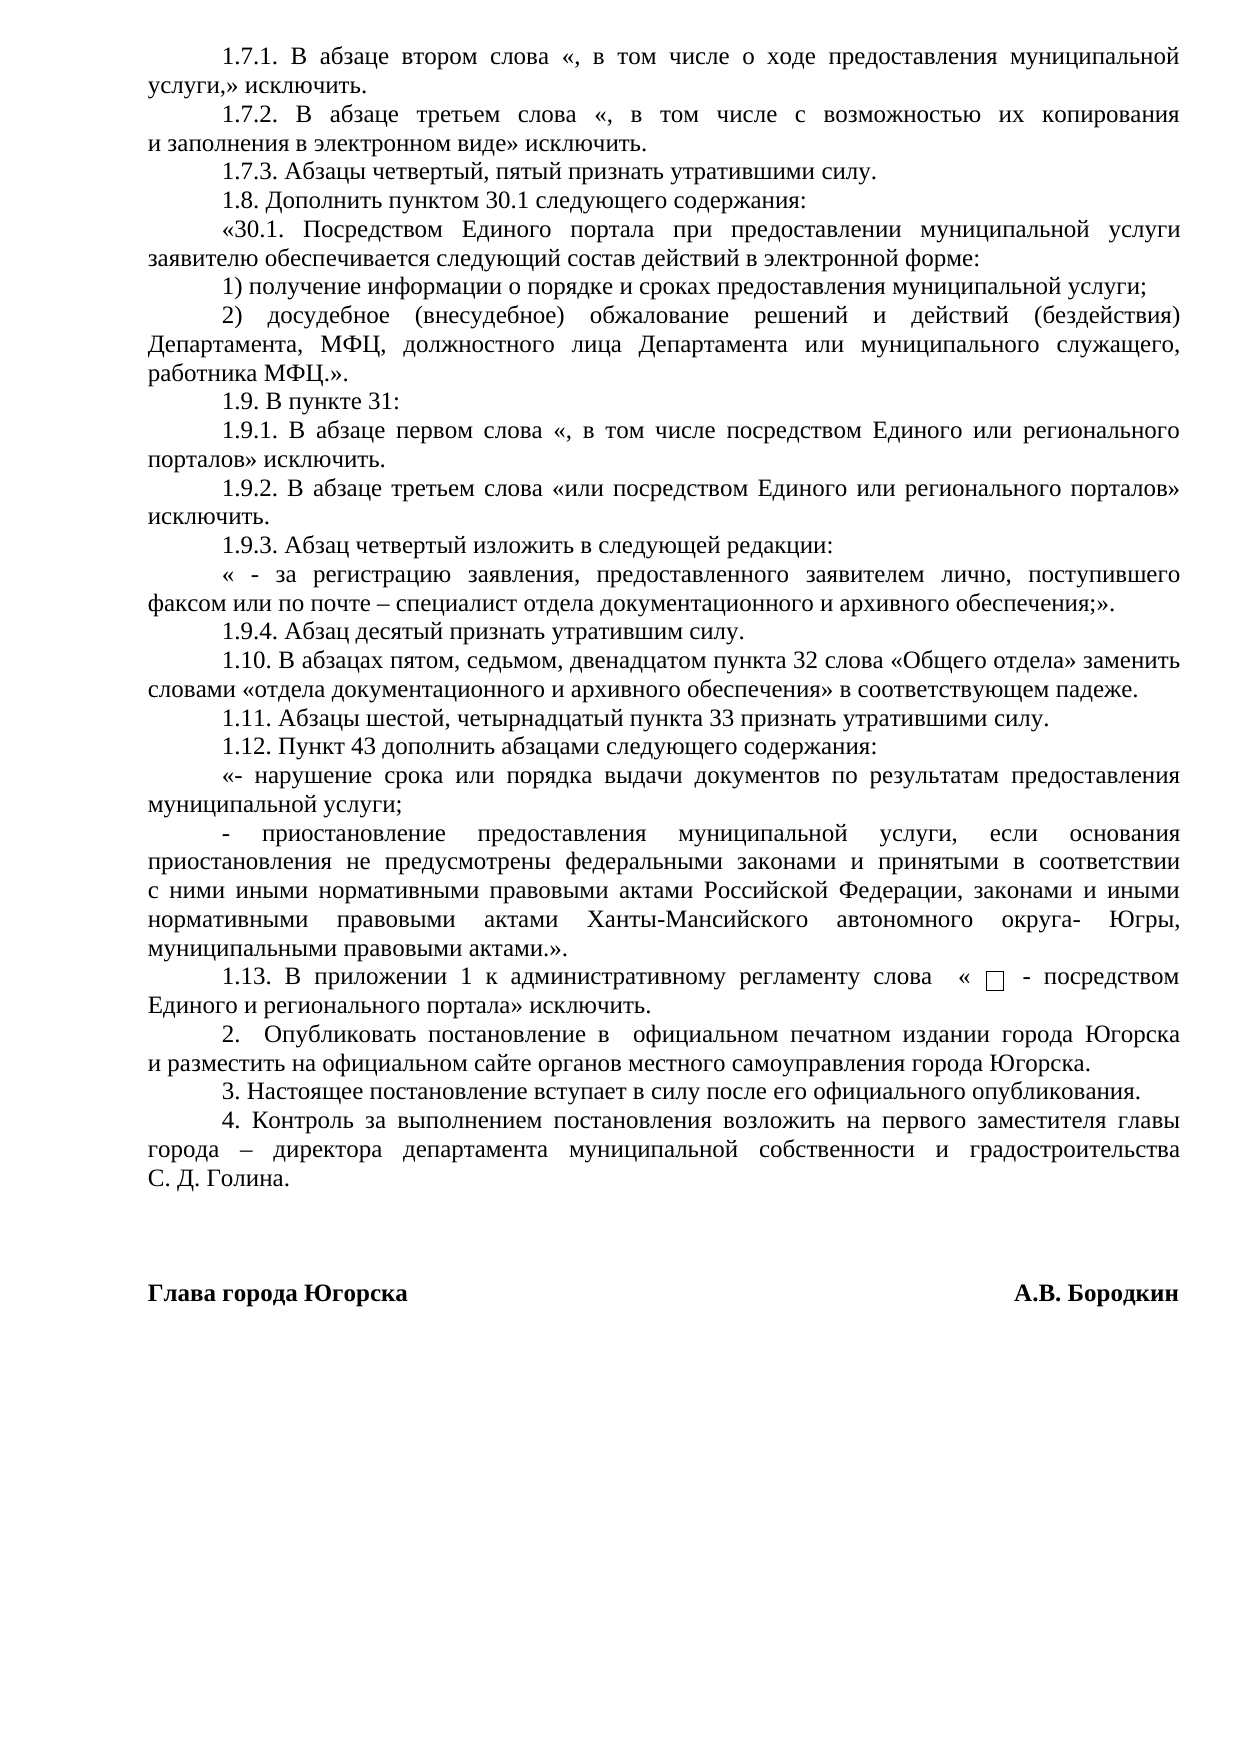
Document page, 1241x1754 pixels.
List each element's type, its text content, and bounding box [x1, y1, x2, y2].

text 1.9.4. Абзац десятый признать утратившим силу. [148, 616, 1181, 645]
text 2. Опубликовать постановление в официальном печатном издании города Югорска и разместить на официальном сайте органов местного самоуправления города Югорска. [148, 1019, 1181, 1076]
text 1.9. В пункте 31: [148, 386, 1181, 415]
text 1) получение информации о порядке и сроках предоставления муниципальной услуги; [148, 271, 1181, 300]
text « - за регистрацию заявления, предоставленного заявителем лично, поступившего факсом или по почте – специалист отдела документационного и архивного обеспечения;». [148, 559, 1181, 616]
text 1.7.3. Абзацы четвертый, пятый признать утратившими силу. [148, 156, 1181, 185]
text «30.1. Посредством Единого портала при предоставлении муниципальной услуги заявителю обеспечивается следующий состав действий в электронной форме: [148, 214, 1181, 271]
text 4. Контроль за выполнением постановления возложить на первого заместителя главы города – директора департамента муниципальной собственности и градостроительства С. Д. Голина. [148, 1105, 1181, 1191]
text 3. Настоящее постановление вступает в силу после его официального опубликования. [148, 1076, 1181, 1105]
text 1.10. В абзацах пятом, седьмом, двенадцатом пункта 32 слова «Общего отдела» заменить словами «отдела документационного и архивного обеспечения» в соответствующем падеже. [148, 645, 1181, 703]
text 2) досудебное (внесудебное) обжалование решений и действий (бездействия) Департамента, МФЦ, должностного лица Департамента или муниципального служащего, работника МФЦ.». [148, 300, 1181, 386]
text 1.9.1. В абзаце первом слова «, в том числе посредством Единого или регионального порталов» исключить. [148, 415, 1181, 473]
text «- нарушение срока или порядка выдачи документов по результатам предоставления муниципальной услуги; [148, 760, 1181, 818]
text 1.8. Дополнить пунктом 30.1 следующего содержания: [148, 185, 1181, 214]
text 1.11. Абзацы шестой, четырнадцатый пункта 33 признать утратившими силу. [148, 703, 1181, 731]
text 1.9.3. Абзац четвертый изложить в следующей редакции: [148, 530, 1181, 559]
text 1.13. В приложении 1 к административному регламенту слова « - посредством Единого и регионального портала» исключить. [148, 961, 1181, 1019]
text - приостановление предоставления муниципальной услуги, если основания приостановления не предусмотрены федеральными законами и принятыми в соответствии с ними иными нормативными правовыми актами Российской Федерации, законами и иными нормативными правовыми актами Ханты-Мансийского автономного округа- Югры, муниципальными правовыми актами.». [148, 818, 1181, 961]
text 1.12. Пункт 43 дополнить абзацами следующего содержания: [148, 731, 1181, 760]
text 1.7.1. В абзаце втором слова «, в том числе о ходе предоставления муниципальной услуги,» исключить. [148, 41, 1181, 99]
text 1.7.2. В абзаце третьем слова «, в том числе с возможностью их копирования и заполнения в электронном виде» исключить. [148, 99, 1181, 156]
text 1.9.2. В абзаце третьем слова «или посредством Единого или регионального порталов» исключить. [148, 473, 1181, 530]
text Глава города Югорска А.В. Бородкин [148, 1278, 1181, 1306]
